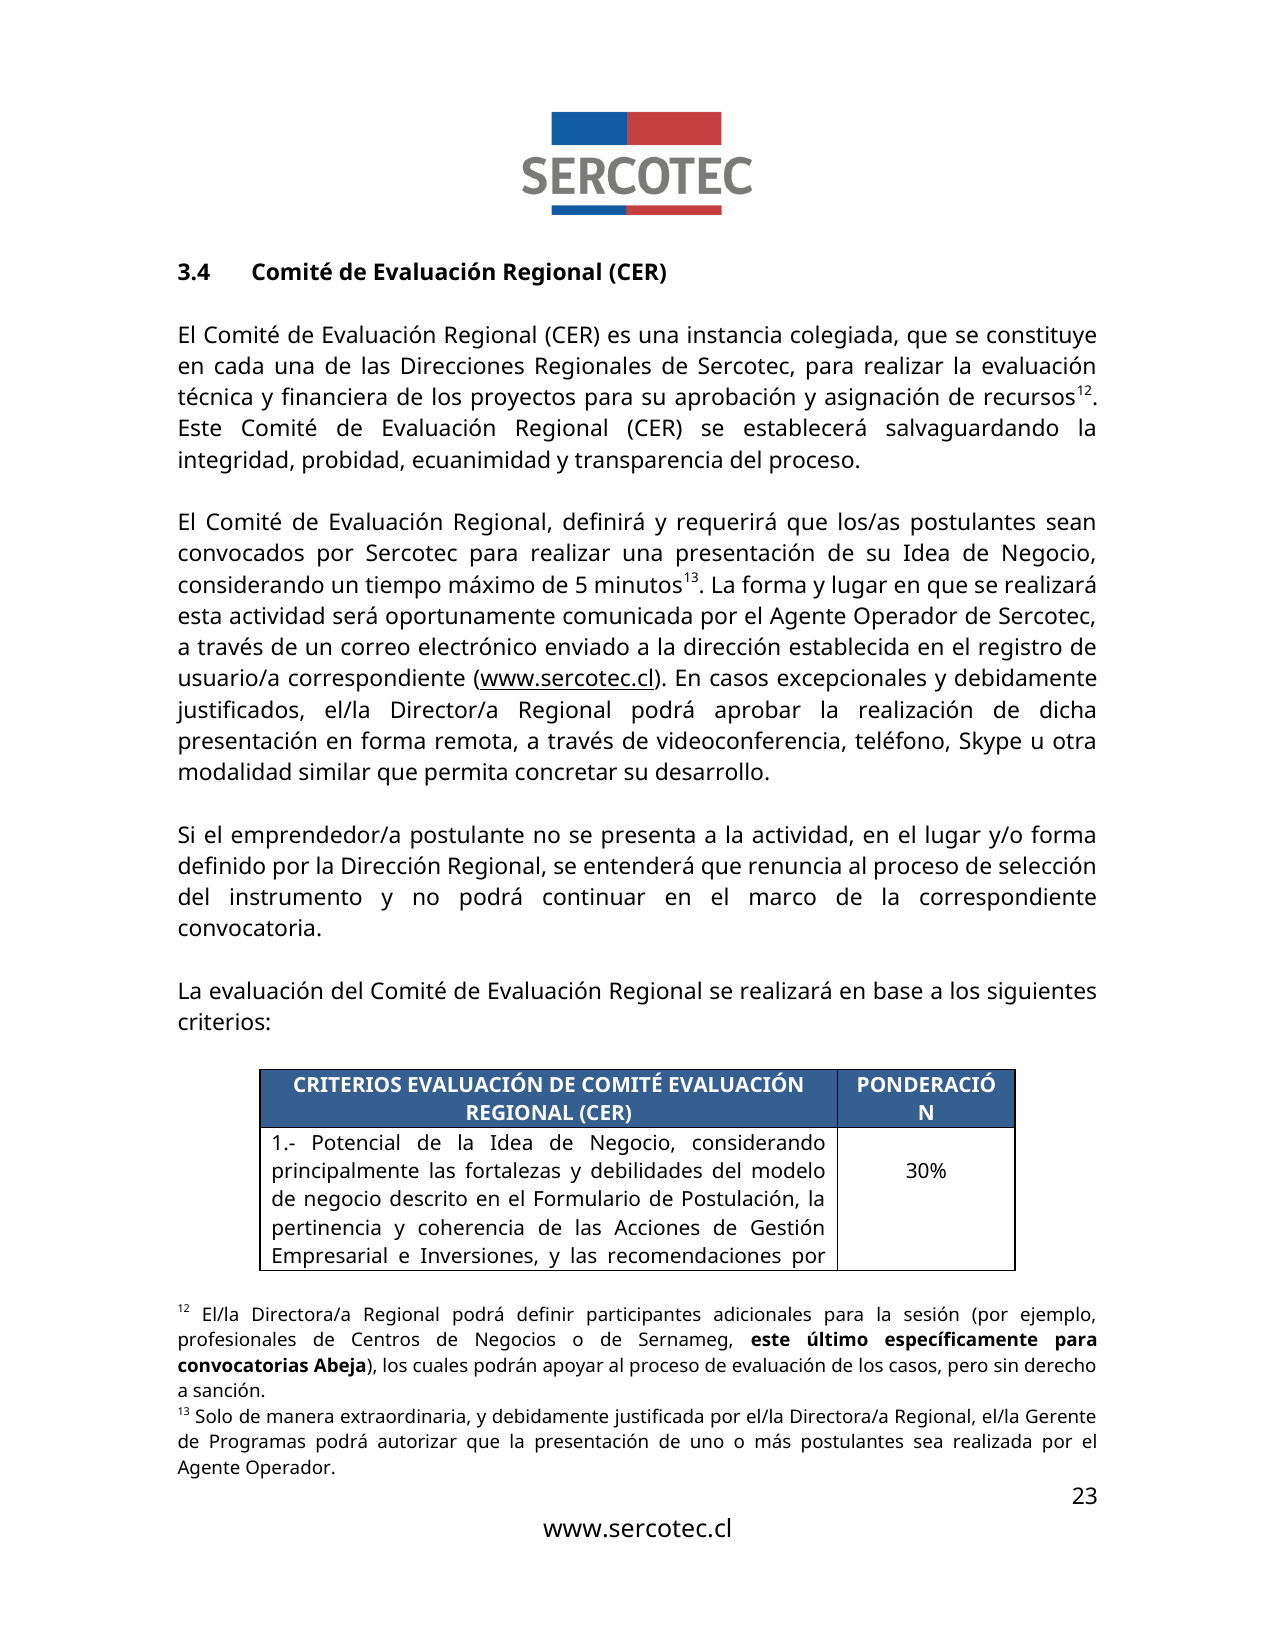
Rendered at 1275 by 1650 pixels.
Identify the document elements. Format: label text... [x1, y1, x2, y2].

table_header PONDERACIÓN [838, 1070, 1014, 1127]
text Si el emprendedor/a postulante no se presenta a la actividad, en el lugar y/o forma definido por la Dirección Regional, se entenderá que renuncia al proceso de selección del instrumento y no podrá continuar en el marco de la correspondiente convocatoria. [177, 819, 1098, 944]
text El Comité de Evaluación Regional (CER) es una instancia colegiada, que se constituye en cada una de las Direcciones Regionales de Sercotec, para realizar la evaluación técnica y financiera de los proyectos para su aprobación y asignación de recursos. Este Comité de Evaluación Regional (CER) se establecerá salvaguardando la integridad, probidad, ecuanimidad y transparencia del proceso. [177, 319, 1098, 475]
picture [512, 105, 763, 225]
table_header CRITERIOS EVALUACIÓN DE COMITÉ EVALUACIÓN REGIONAL (CER) [261, 1070, 837, 1127]
text 3.4 Comité de Evaluación Regional (CER) [177, 256, 1098, 287]
text La evaluación del Comité de Evaluación Regional se realizará en base a los siguientes criterios: [177, 975, 1098, 1037]
table_cell 30% [838, 1128, 1014, 1270]
text El Comité de Evaluación Regional, definirá y requerirá que los/as postulantes sean convocados por Sercotec para realizar una presentación de su Idea de Negocio, considerando un tiempo máximo de 5 minutos. La forma y lugar en que se realizará esta actividad será oportunamente comunicada por el Agente Operador de Sercotec, a través de un correo electrónico enviado a la dirección establecida en el registro de usuario/a correspondiente (www.sercotec.cl). En casos excepcionales y debidamente justificados, el/la Director/a Regional podrá aprobar la realización de dicha presentación en forma remota, a través de videoconferencia, teléfono, Skype u otra modalidad similar que permita concretar su desarrollo. [177, 506, 1098, 787]
